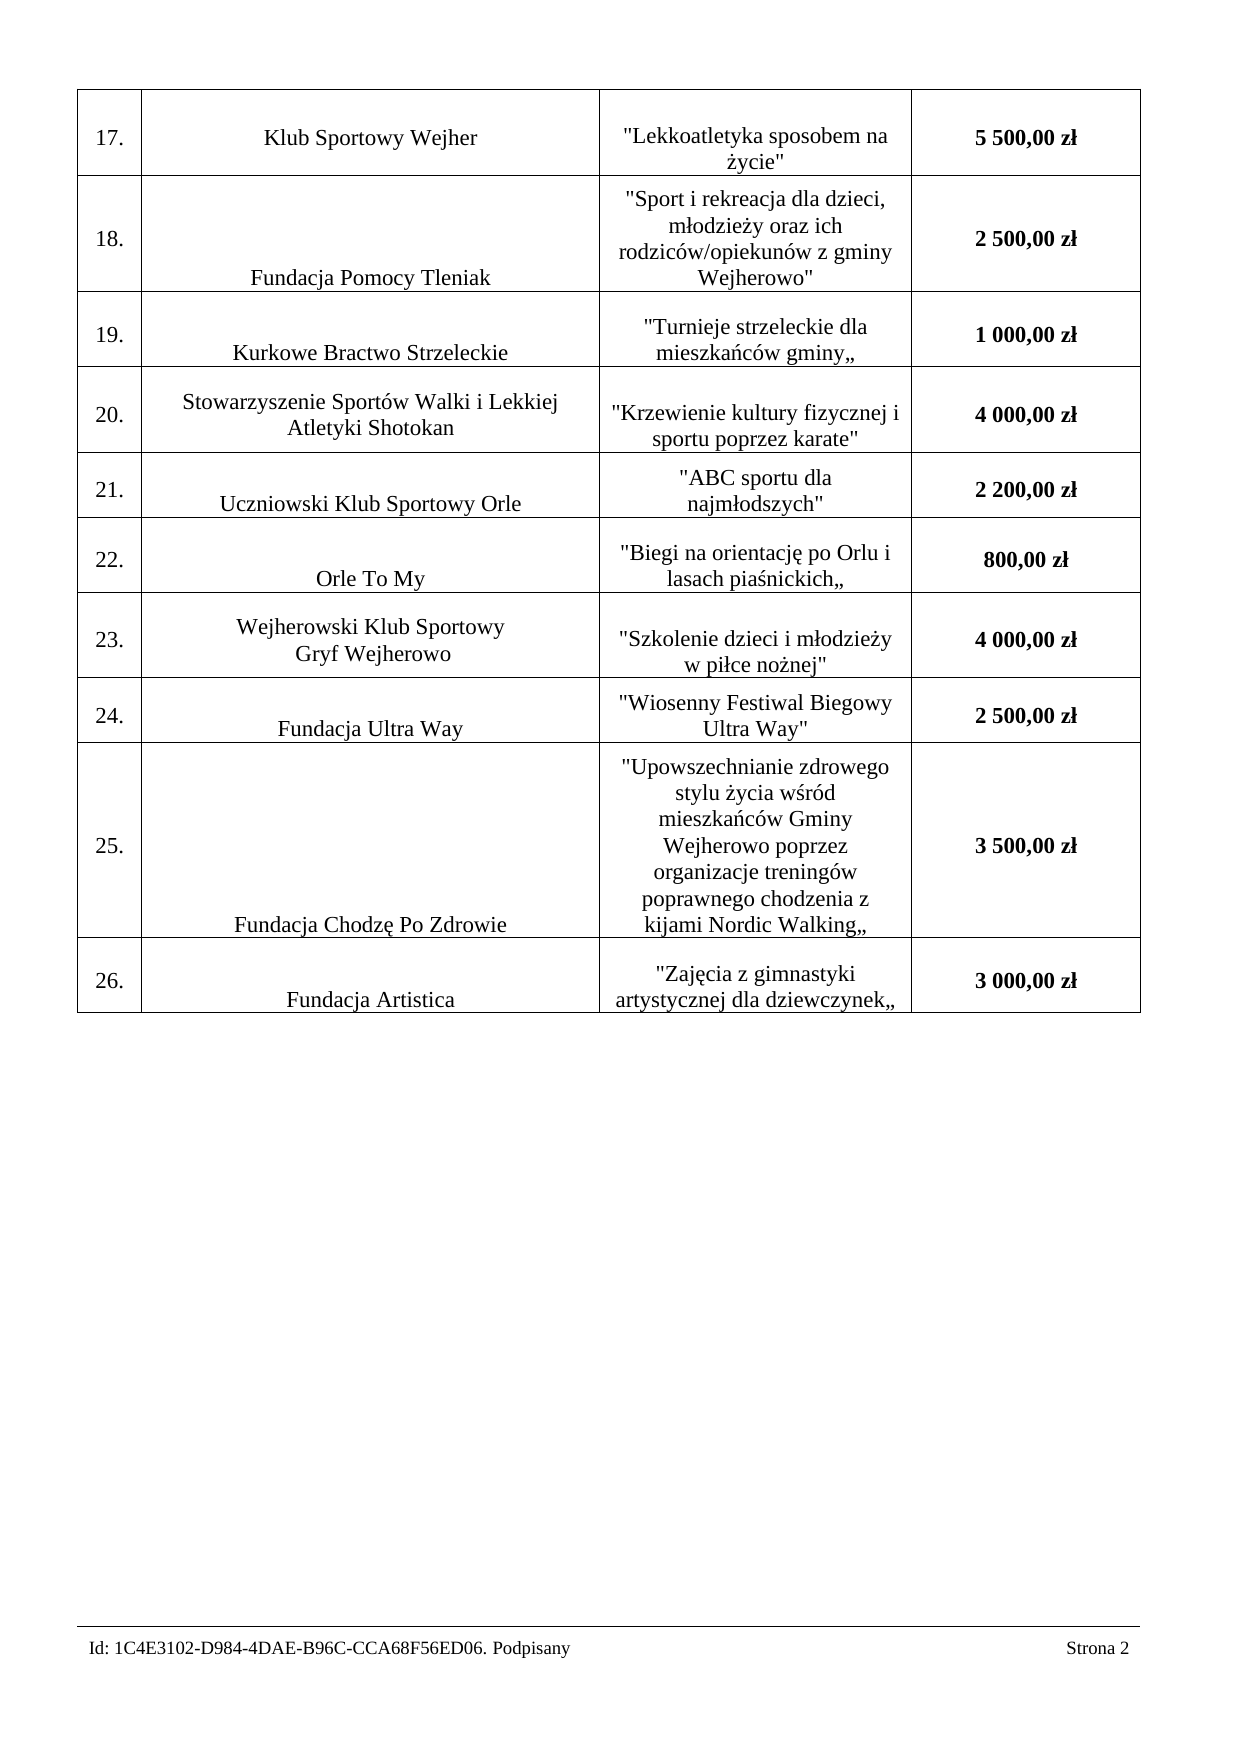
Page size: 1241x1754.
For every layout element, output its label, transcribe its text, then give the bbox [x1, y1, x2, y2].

table_cell 2 500,00 zł [912, 678, 1140, 742]
table_cell Fundacja Chodzę Po Zdrowie [142, 743, 599, 937]
table_cell 4 000,00 zł [912, 367, 1140, 452]
table_cell 2 200,00 zł [912, 453, 1140, 516]
table_cell 5 500,00 zł [912, 90, 1140, 174]
table_cell 800,00 zł [912, 518, 1140, 591]
table_cell 23. [78, 593, 141, 677]
table_cell Uczniowski Klub Sportowy Orle [142, 453, 599, 516]
table_cell Stowarzyszenie Sportów Walki i Lekkiej Atletyki Shotokan [142, 367, 599, 452]
table_cell "ABC sportu dla najmłodszych" [600, 453, 911, 516]
table_cell Fundacja Ultra Way [142, 678, 599, 742]
table_cell "Zajęcia z gimnastyki artystycznej dla dziewczynek„ [600, 938, 911, 1012]
table_cell Fundacja Artistica [142, 938, 599, 1012]
table_cell 3 000,00 zł [912, 938, 1140, 1012]
table_cell 25. [78, 743, 141, 937]
table_cell 20. [78, 367, 141, 452]
table_cell "Szkolenie dzieci i młodzieży w piłce nożnej" [600, 593, 911, 677]
table_cell 26. [78, 938, 141, 1012]
table_cell "Biegi na orientację po Orlu i lasach piaśnickich„ [600, 518, 911, 591]
table_cell 4 000,00 zł [912, 593, 1140, 677]
table_cell "Krzewienie kultury fizycznej i sportu poprzez karate" [600, 367, 911, 452]
table_cell Klub Sportowy Wejher [142, 90, 599, 174]
table_cell 19. [78, 292, 141, 366]
table_cell 1 000,00 zł [912, 292, 1140, 366]
table_cell 3 500,00 zł [912, 743, 1140, 937]
table_cell 22. [78, 518, 141, 591]
table_cell "Upowszechnianie zdrowego stylu życia wśród mieszkańców Gminy Wejherowo poprzez organizacje treningów poprawnego chodzenia z kijami Nordic Walking„ [600, 743, 911, 937]
table_cell Kurkowe Bractwo Strzeleckie [142, 292, 599, 366]
table_cell 18. [78, 176, 141, 291]
table_cell Wejherowski Klub Sportowy Gryf Wejherowo [142, 593, 599, 677]
table_cell "Turnieje strzeleckie dla mieszkańców gminy„ [600, 292, 911, 366]
table_cell 24. [78, 678, 141, 742]
table_cell 2 500,00 zł [912, 176, 1140, 291]
table_cell 21. [78, 453, 141, 516]
table_cell "Lekkoatletyka sposobem na życie" [600, 90, 911, 174]
table_cell "Wiosenny Festiwal Biegowy Ultra Way" [600, 678, 911, 742]
table_cell Orle To My [142, 518, 599, 591]
table_cell 17. [78, 90, 141, 174]
table_cell Fundacja Pomocy Tleniak [142, 176, 599, 291]
table_cell "Sport i rekreacja dla dzieci, młodzieży oraz ich rodziców/opiekunów z gminy Wejherowo" [600, 176, 911, 291]
